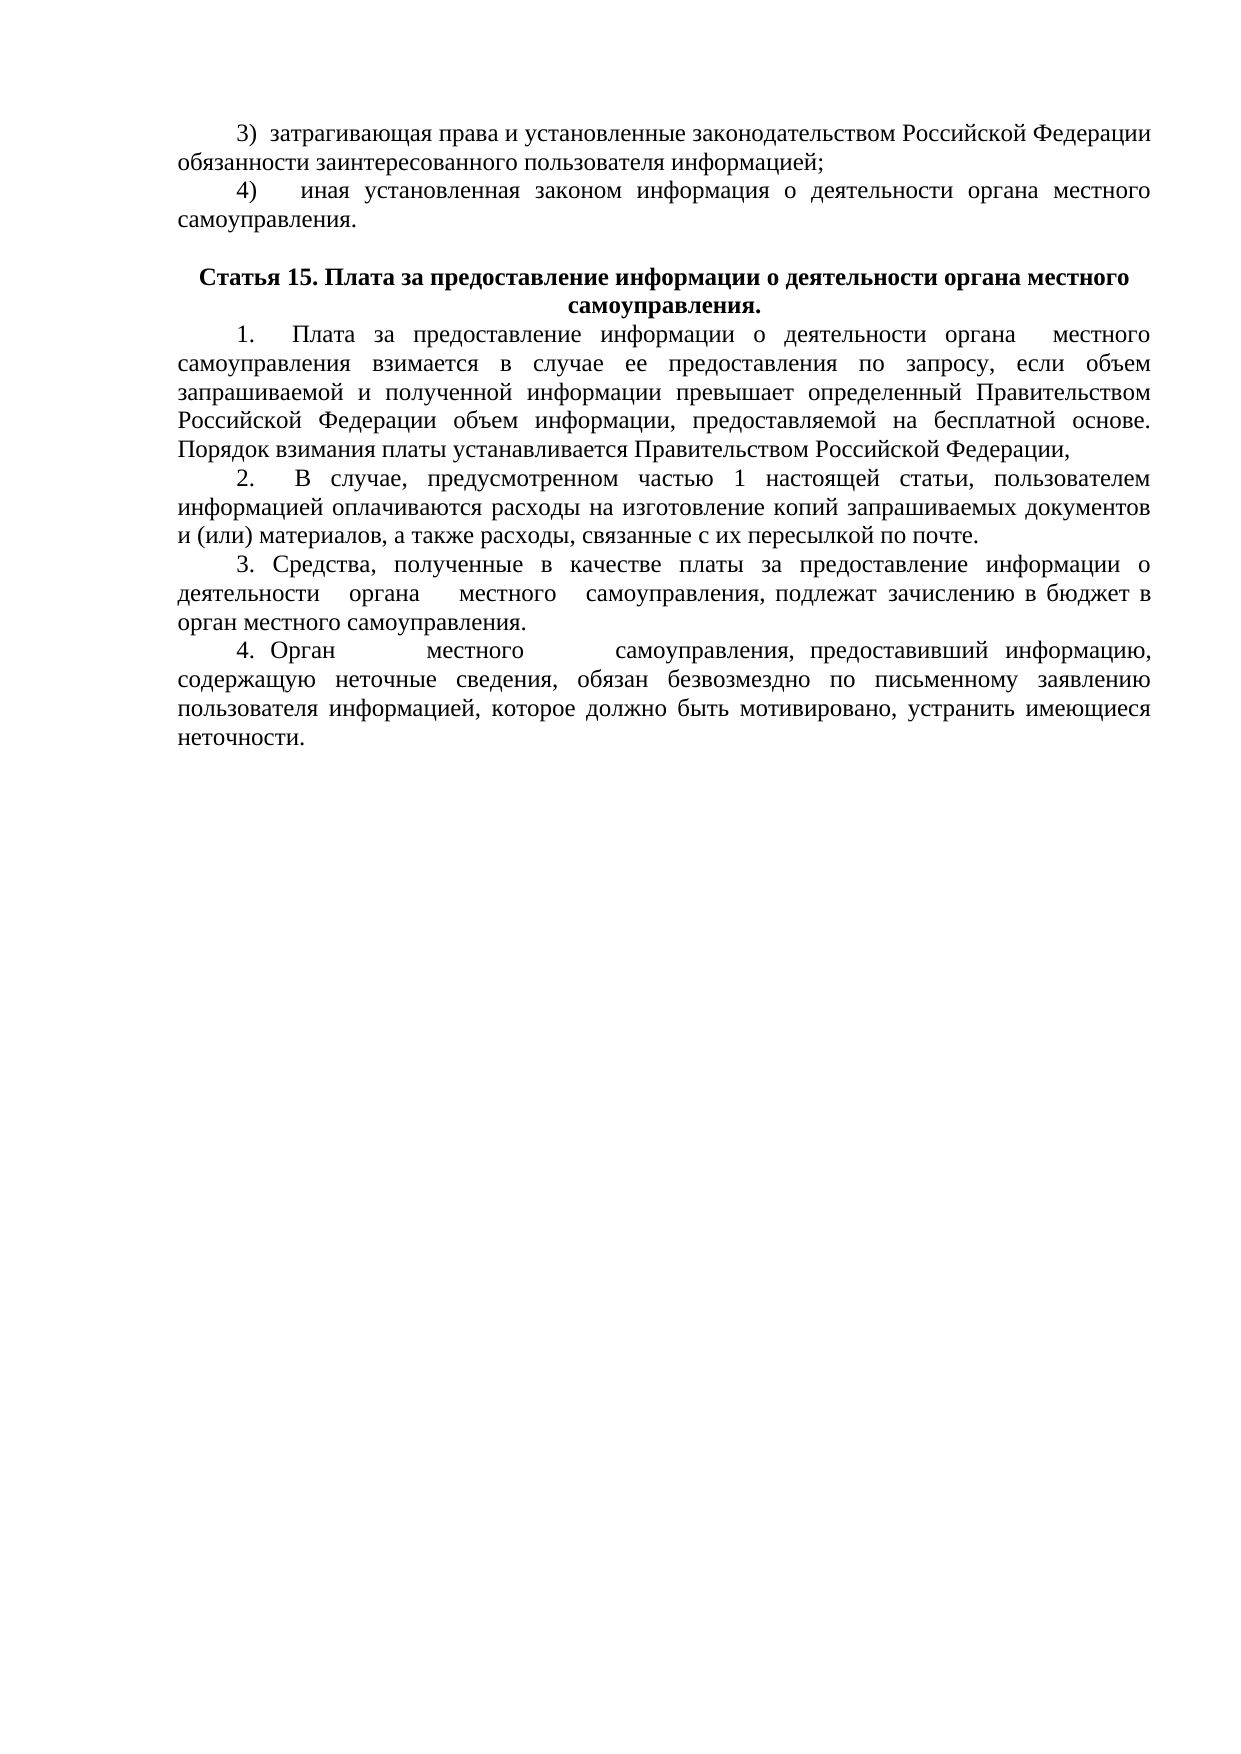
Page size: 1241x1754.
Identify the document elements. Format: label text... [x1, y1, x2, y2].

text 4) иная установленная законом информация о деятельности органа местного самоуправления. [177, 176, 1152, 233]
text 2. В случае, предусмотренном частью 1 настоящей статьи, пользователем информацией оплачиваются расходы на изготовление копий запрашиваемых документов и (или) материалов, а также расходы, связанные с их пересылкой по почте. [177, 463, 1152, 549]
text 3) затрагивающая права и установленные законодательством Российской Федерации обязанности заинтересованного пользователя информацией; [177, 118, 1152, 176]
text 1. Плата за предоставление информации о деятельности органа местного самоуправления взимается в случае ее предоставления по запросу, если объем запрашиваемой и полученной информации превышает определенный Правительством Российской Федерации объем информации, предоставляемой на бесплатной основе. Порядок взимания платы устанавливается Правительством Российской Федерации, [177, 319, 1152, 463]
text Статья 15. Плата за предоставление информации о деятельности органа местного самоуправления. [177, 262, 1152, 319]
text 4. Орган местного самоуправления, предоставивший информацию, содержащую неточные сведения, обязан безвозмездно по письменному заявлению пользователя информацией, которое должно быть мотивировано, устранить имеющиеся неточности. [177, 636, 1152, 751]
text 3. Средства, полученные в качестве платы за предоставление информации о деятельности органа местного самоуправления, подлежат зачислению в бюджет в орган местного самоуправления. [177, 549, 1152, 636]
